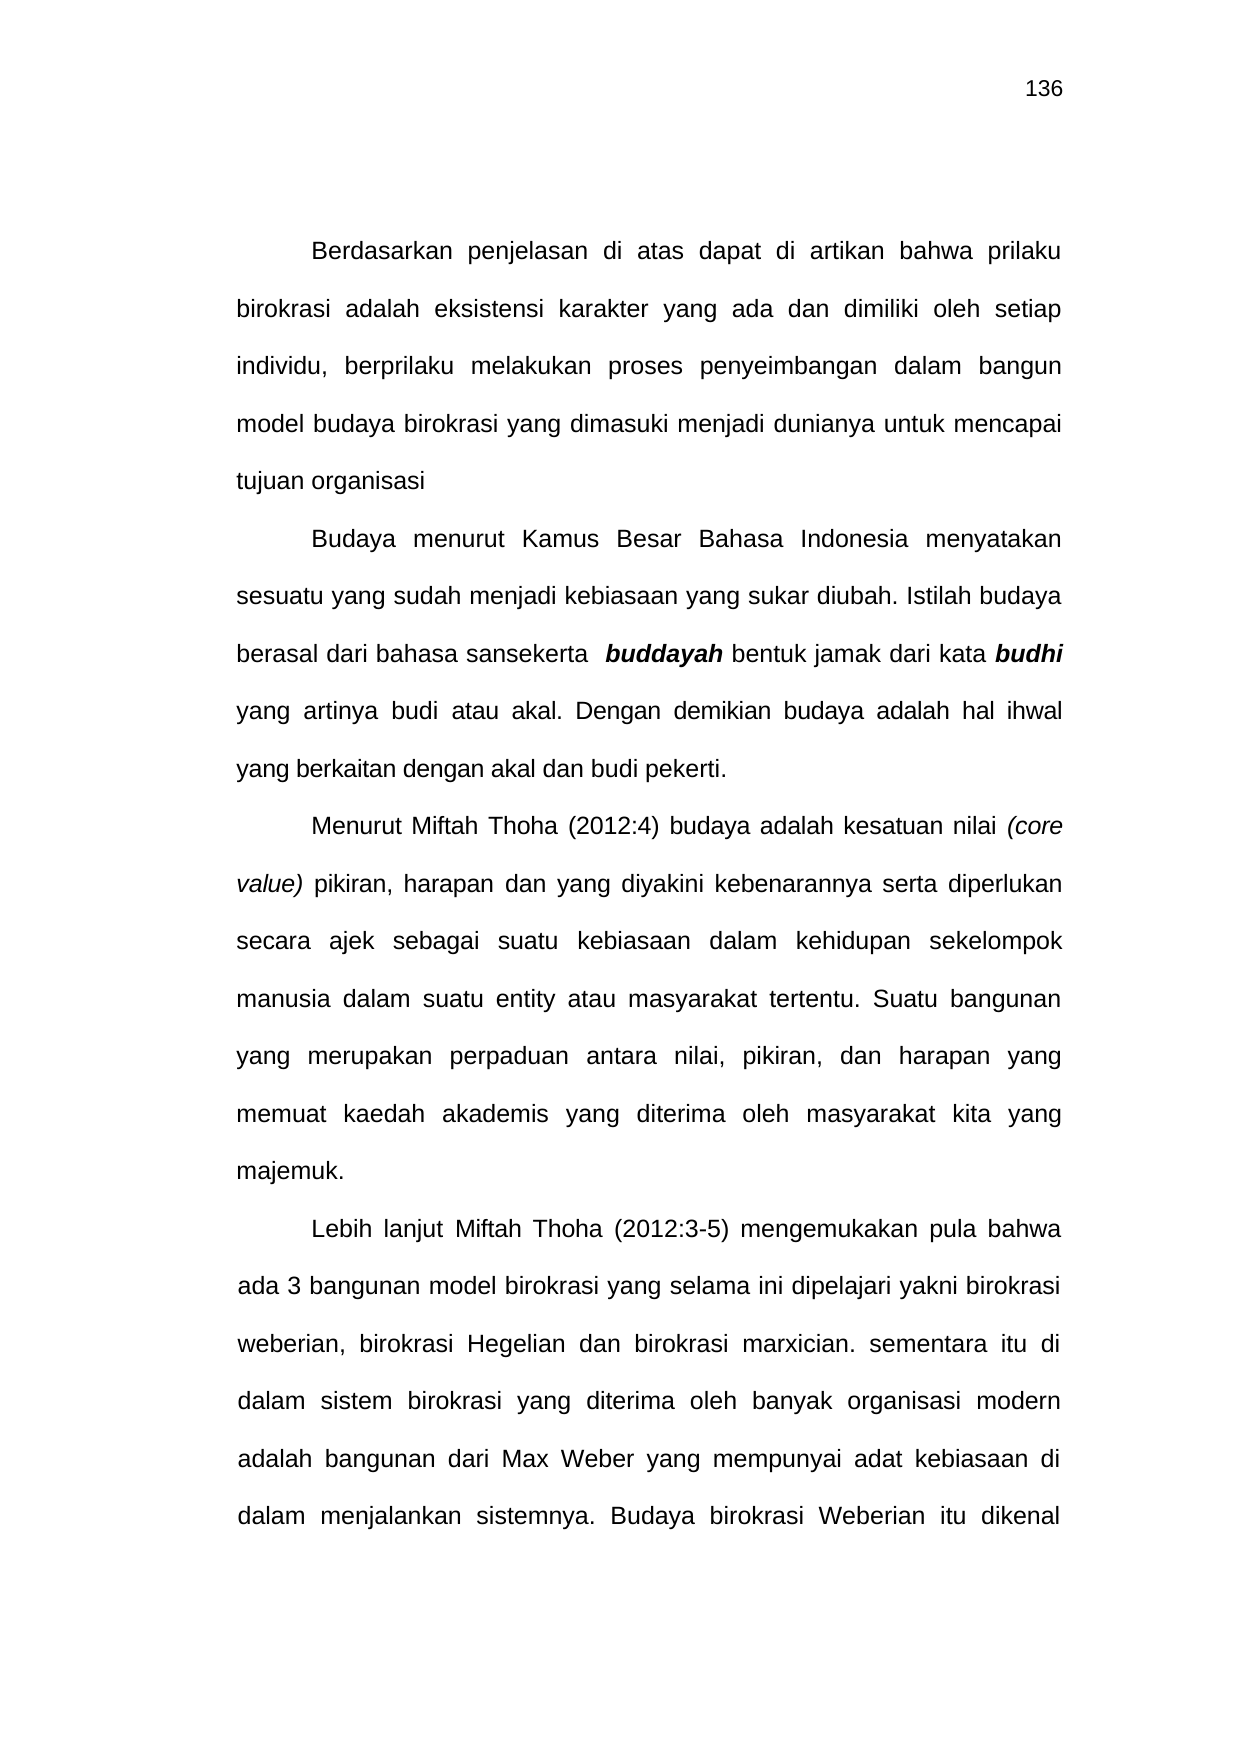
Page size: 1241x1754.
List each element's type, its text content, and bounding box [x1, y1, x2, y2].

text Berdasarkan penjelasan di atas dapat di artikan bahwa prilaku birokrasi adalah eksistensi karakter yang ada dan dimiliki oleh setiap individu, berprilaku melakukan proses penyeimbangan dalam bangun model budaya birokrasi yang dimasuki menjadi dunianya untuk mencapai tujuan organisasi [236, 236, 1063, 495]
text Budaya menurut Kamus Besar Bahasa Indonesia menyatakan sesuatu yang sudah menjadi kebiasaan yang sukar diubah. Istilah budaya berasal dari bahasa sansekerta buddayah bentuk jamak dari kata budhi yang artinya budi atau akal. Dengan demikian budaya adalah hal ihwal yang berkaitan dengan akal dan budi pekerti. [236, 524, 1063, 782]
text Menurut Miftah Thoha (2012:4) budaya adalah kesatuan nilai (core value) pikiran, harapan dan yang diyakini kebenarannya serta diperlukan secara ajek sebagai suatu kebiasaan dalam kehidupan sekelompok manusia dalam suatu entity atau masyarakat tertentu. Suatu bangunan yang merupakan perpaduan antara nilai, pikiran, dan harapan yang memuat kaedah akademis yang diterima oleh masyarakat kita yang majemuk. [236, 811, 1063, 1185]
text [237, 1214, 1062, 1530]
